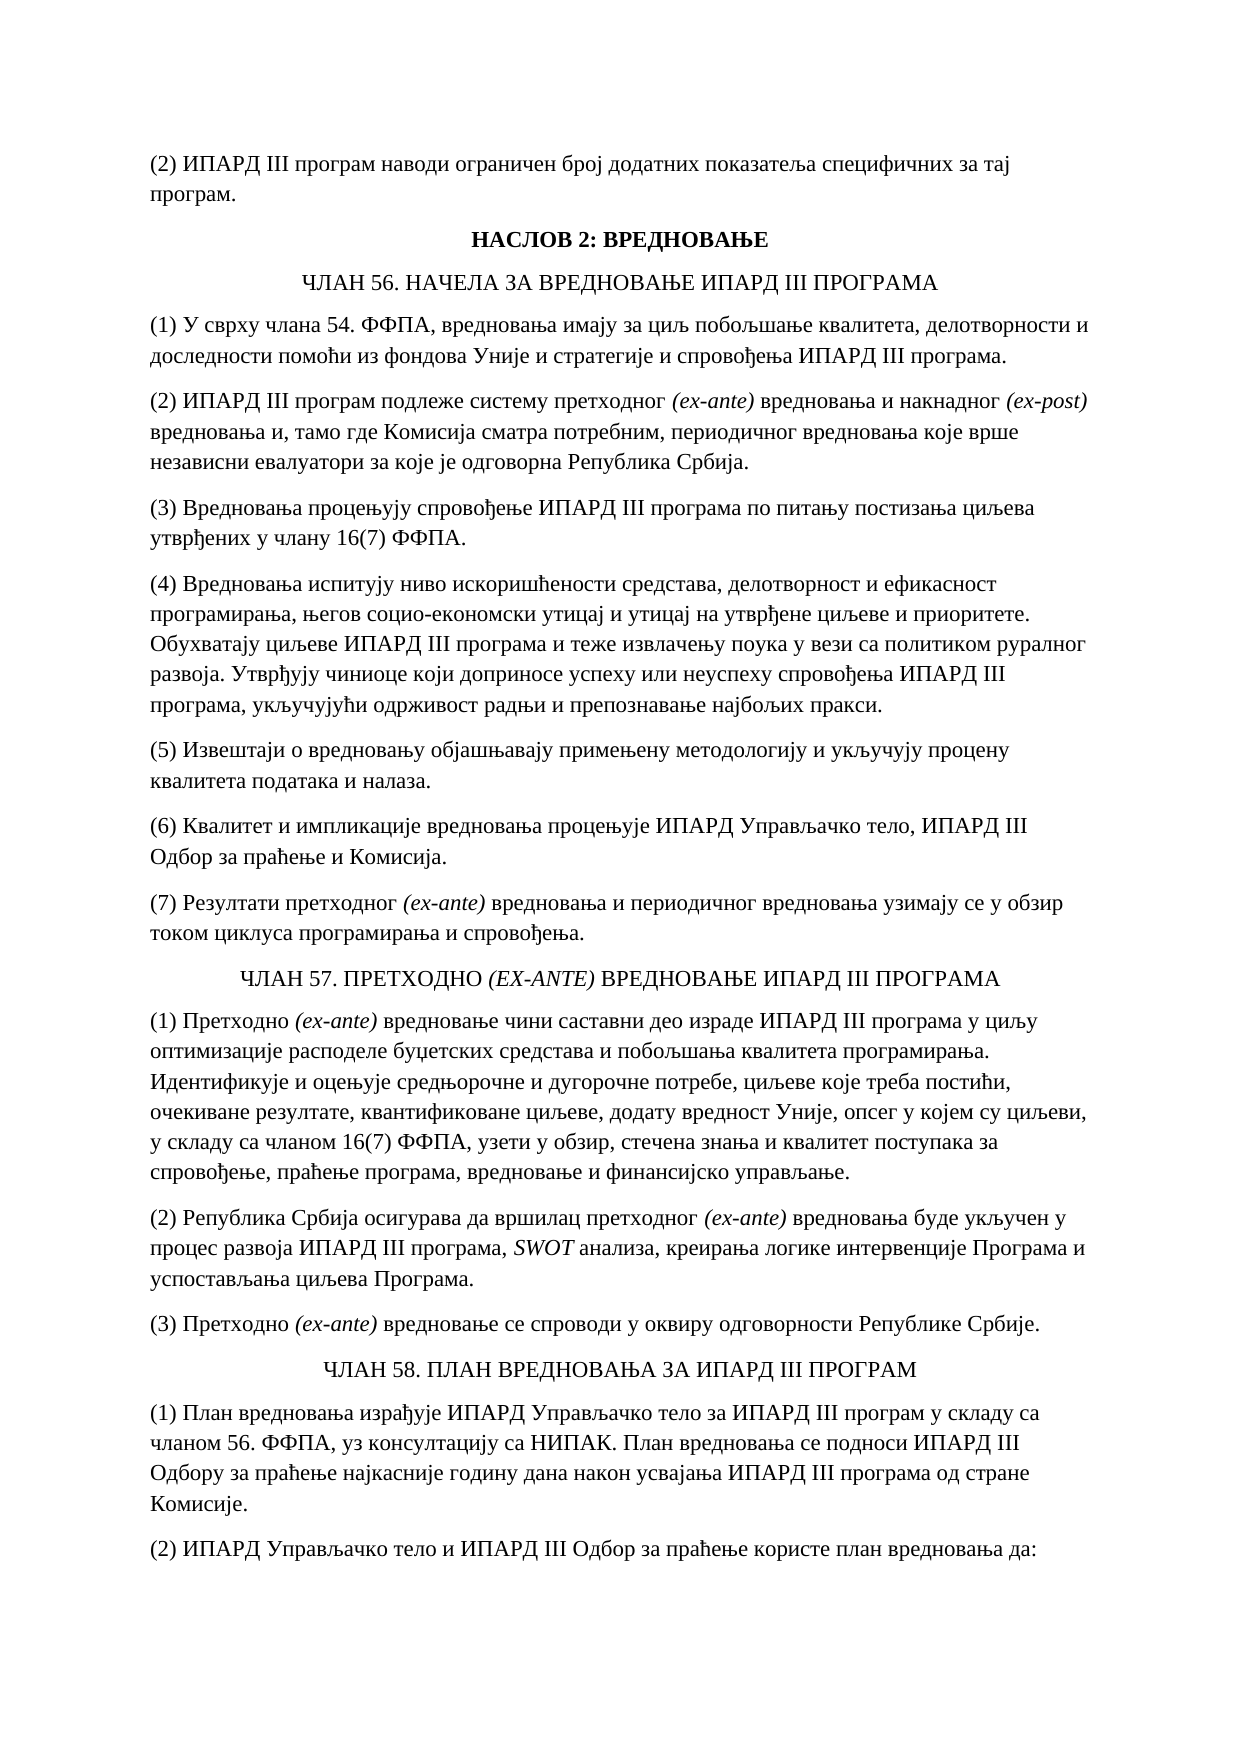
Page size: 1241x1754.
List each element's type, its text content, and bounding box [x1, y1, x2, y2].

text НАСЛОВ 2: ВРЕДНОВАЊЕ [150, 226, 1090, 252]
text (1) У сврху члана 54. ФФПА, вредновања имају за циљ побољшање квалитета, делотворности и доследности помоћи из фондова Уније и стратегије и спровођења ИПАРД III програма. [150, 311, 1090, 368]
text (2) ИПАРД III програм подлеже систему претходног (ex-ante) вредновања и накнадног (ex-post) вредновањa и, тамо где Комисија сматра потребним, периодичног вредновања које врше независни евалуатори за које је одговорна Република Србија. [150, 387, 1090, 474]
text ЧЛАН 57. ПРЕТХОДНО (ЕX-ANTE) ВРЕДНОВАЊЕ ИПАРД III ПРОГРАМА [150, 964, 1090, 991]
text (1) Претходнo (ex-ante) вредновање чини саставни део израде ИПАРД III програма у циљу оптимизације расподеле буџетских средстава и побољшања квалитета програмирања. Идентификује и оцењује средњорочне и дугорочне потребе, циљеве које треба постићи, очекиване резултате, квантификоване циљеве, додату вредност Уније, опсег у којем су циљеви, у складу са чланом 16(7) ФФПА, узети у обзир, стечена знања и квалитет поступака за спровођење, праћење програма, вредновање и финансијско управљање. [150, 1007, 1090, 1185]
text (1) План вредновања израђује ИПАРД Управљачко тело за ИПАРД III програм у складу са чланом 56. ФФПА, уз консултацију са НИПАК. План вредновања се подноси ИПАРД III Одбору за праћење најкасније годину дана након усвајања ИПАРД III програма од стране Комисије. [150, 1399, 1090, 1516]
text (2) ИПАРД Управљачко тело и ИПАРД III Одбор за праћење користе план вредновања да: [150, 1535, 1090, 1562]
text (7) Резултати претходног (ex-ante) вредновања и периодичног вредновања узимају се у обзир током циклуса програмирања и спровођења. [150, 888, 1090, 945]
text ЧЛАН 56. НАЧЕЛА ЗА ВРЕДНОВАЊЕ ИПАРД III ПРОГРАМА [150, 269, 1090, 295]
text (4) Вредновања испитују ниво искоришћености средстава, делотворност и ефикасност програмирања, његов социо-економски утицај и утицај на утврђене циљеве и приоритете. Обухватају циљеве ИПАРД III програма и теже извлачењу поука у вези са политиком руралног развоја. Утврђују чиниоце који доприносе успеху или неуспеху спровођења ИПАРД III програма, укључујући одрживост радњи и препознавање најбољих пракси. [150, 570, 1090, 717]
text (2) ИПАРД III програм наводи ограничен број додатних показатеља специфичних за тај програм. [150, 150, 1090, 207]
text ЧЛАН 58. ПЛАН ВРЕДНОВАЊА ЗА ИПАРД III ПРОГРАМ [150, 1356, 1090, 1383]
text (5) Извештаји о вредновању објашњавају примењену методологију и укључују процену квалитета података и налаза. [150, 736, 1090, 793]
text (3) Вредновања процењују спровођење ИПАРД III програма по питању постизања циљева утврђених у члану 16(7) ФФПА. [150, 494, 1090, 550]
text (2) Република Србија осигурава да вршилац претходног (ex-ante) вредновања буде укључен у процес развоја ИПАРД III програма, SWOT анализа, креирања логике интервенције Програма и успостављања циљева Програма. [150, 1204, 1090, 1291]
text (6) Квалитет и импликације вредновања процењује ИПАРД Управљачко тело, ИПАРД III Одбор за праћење и Комисија. [150, 812, 1090, 869]
text (3) Претходно (ex-ante) вредновање се спроводи у оквиру одговорности Републике Србије. [150, 1310, 1090, 1337]
